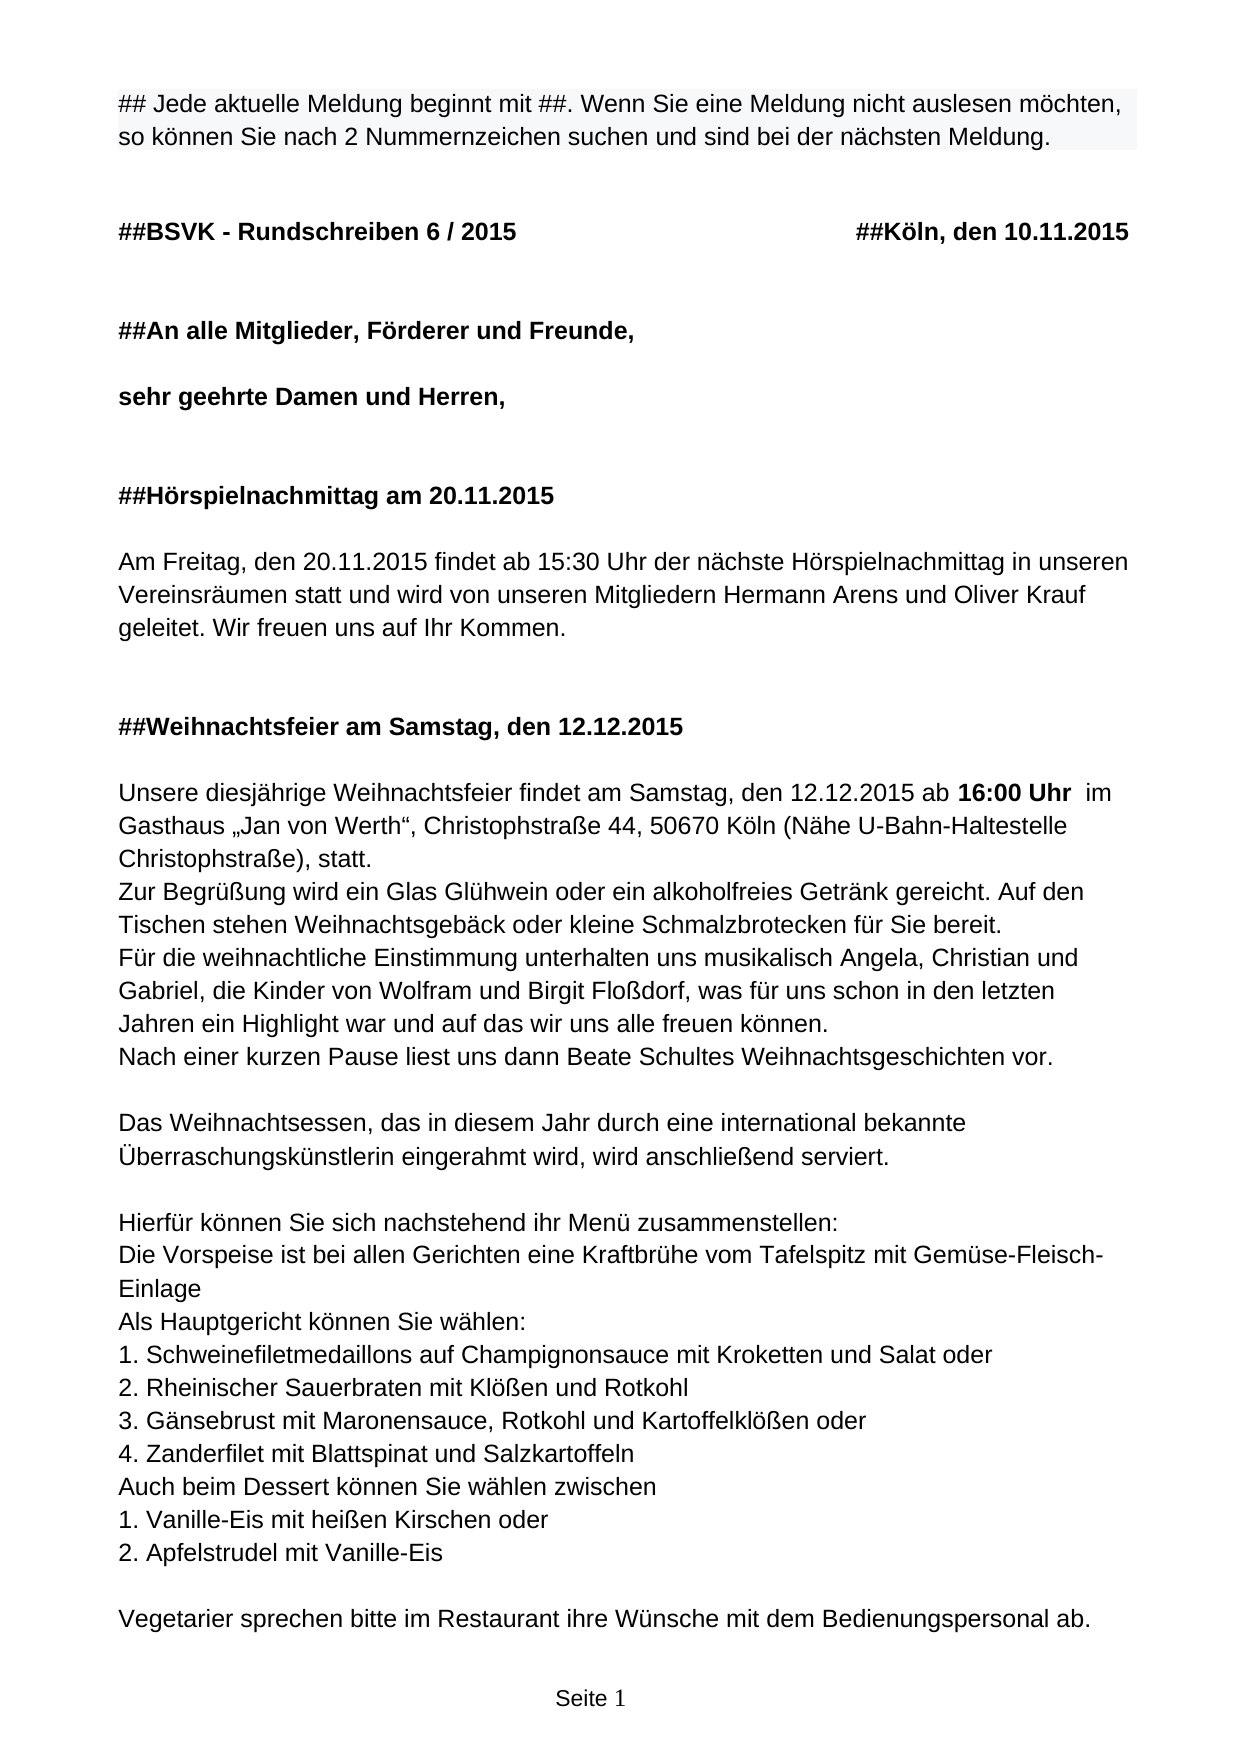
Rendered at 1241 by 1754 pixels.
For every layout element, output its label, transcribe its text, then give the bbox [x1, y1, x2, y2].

text 2. Apfelstrudel mit Vanille-Eis [118, 1538, 1137, 1566]
text 3. Gänsebrust mit Maronensauce, Rotkohl und Kartoffelklößen oder [118, 1406, 1137, 1434]
text Nach einer kurzen Pause liest uns dann Beate Schultes Weihnachtsgeschichten vor. [118, 1042, 1137, 1071]
text Das Weihnachtsessen, das in diesem Jahr durch eine international bekannte Überraschungskünstlerin eingerahmt wird, wird anschließend serviert. [118, 1108, 1137, 1170]
text Zur Begrüßung wird ein Glas Glühwein oder ein alkoholfreies Getränk gereicht. Auf den Tischen stehen Weihnachtsgebäck oder kleine Schmalzbrotecken für Sie bereit. [118, 877, 1137, 939]
text Die Vorspeise ist bei allen Gerichten eine Kraftbrühe vom Tafelspitz mit Gemüse-Fleisch-Einlage [118, 1241, 1137, 1302]
text Am Freitag, den 20.11.2015 findet ab 15:30 Uhr der nächste Hörspielnachmittag in unseren Vereinsräumen statt und wird von unseren Mitgliedern Hermann Arens und Oliver Krauf geleitet. Wir freuen uns auf Ihr Kommen. [118, 547, 1137, 642]
text ##Hörspielnachmittag am 20.11.2015 [118, 481, 1137, 510]
text Unsere diesjährige Weihnachtsfeier findet am Samstag, den 12.12.2015 ab 16:00 Uhr im Gasthaus „Jan von Werth“, Christophstraße 44, 50670 Köln (Nähe U-Bahn-Haltestelle Christophstraße), statt. [118, 778, 1137, 873]
text 1. Vanille-Eis mit heißen Kirschen oder [118, 1505, 1137, 1533]
text Auch beim Dessert können Sie wählen zwischen [118, 1472, 1137, 1500]
text 2. Rheinischer Sauerbraten mit Klößen und Rotkohl [118, 1373, 1137, 1401]
text Als Hauptgericht können Sie wählen: [118, 1307, 1137, 1335]
text Hierfür können Sie sich nachstehend ihr Menü zusammenstellen: [118, 1207, 1137, 1236]
subtitle ##BSVK - Rundschreiben 6 / 2015 ##Köln, den 10.11.2015 [118, 217, 1137, 246]
subtitle ##Weihnachtsfeier am Samstag, den 12.12.2015 [118, 712, 1137, 741]
text Für die weihnachtliche Einstimmung unterhalten uns musikalisch Angela, Christian und Gabriel, die Kinder von Wolfram und Birgit Floßdorf, was für uns schon in den letzten Jahren ein Highlight war und auf das wir uns alle freuen können. [118, 943, 1137, 1038]
text 4. Zanderfilet mit Blattspinat und Salzkartoffeln [118, 1439, 1137, 1467]
text 1. Schweinefiletmedaillons auf Champignonsauce mit Kroketten und Salat oder [118, 1339, 1137, 1368]
text sehr geehrte Damen und Herren, [118, 382, 1137, 411]
text Vegetarier sprechen bitte im Restaurant ihre Wünsche mit dem Bedienungspersonal ab. [118, 1604, 1137, 1632]
text ##An alle Mitglieder, Förderer und Freunde, [118, 316, 1137, 345]
text ## Jede aktuelle Meldung beginnt mit ##. Wenn Sie eine Meldung nicht auslesen möchten, so können Sie nach 2 Nummernzeichen suchen und sind bei der nächsten Meldung. [118, 89, 1137, 150]
